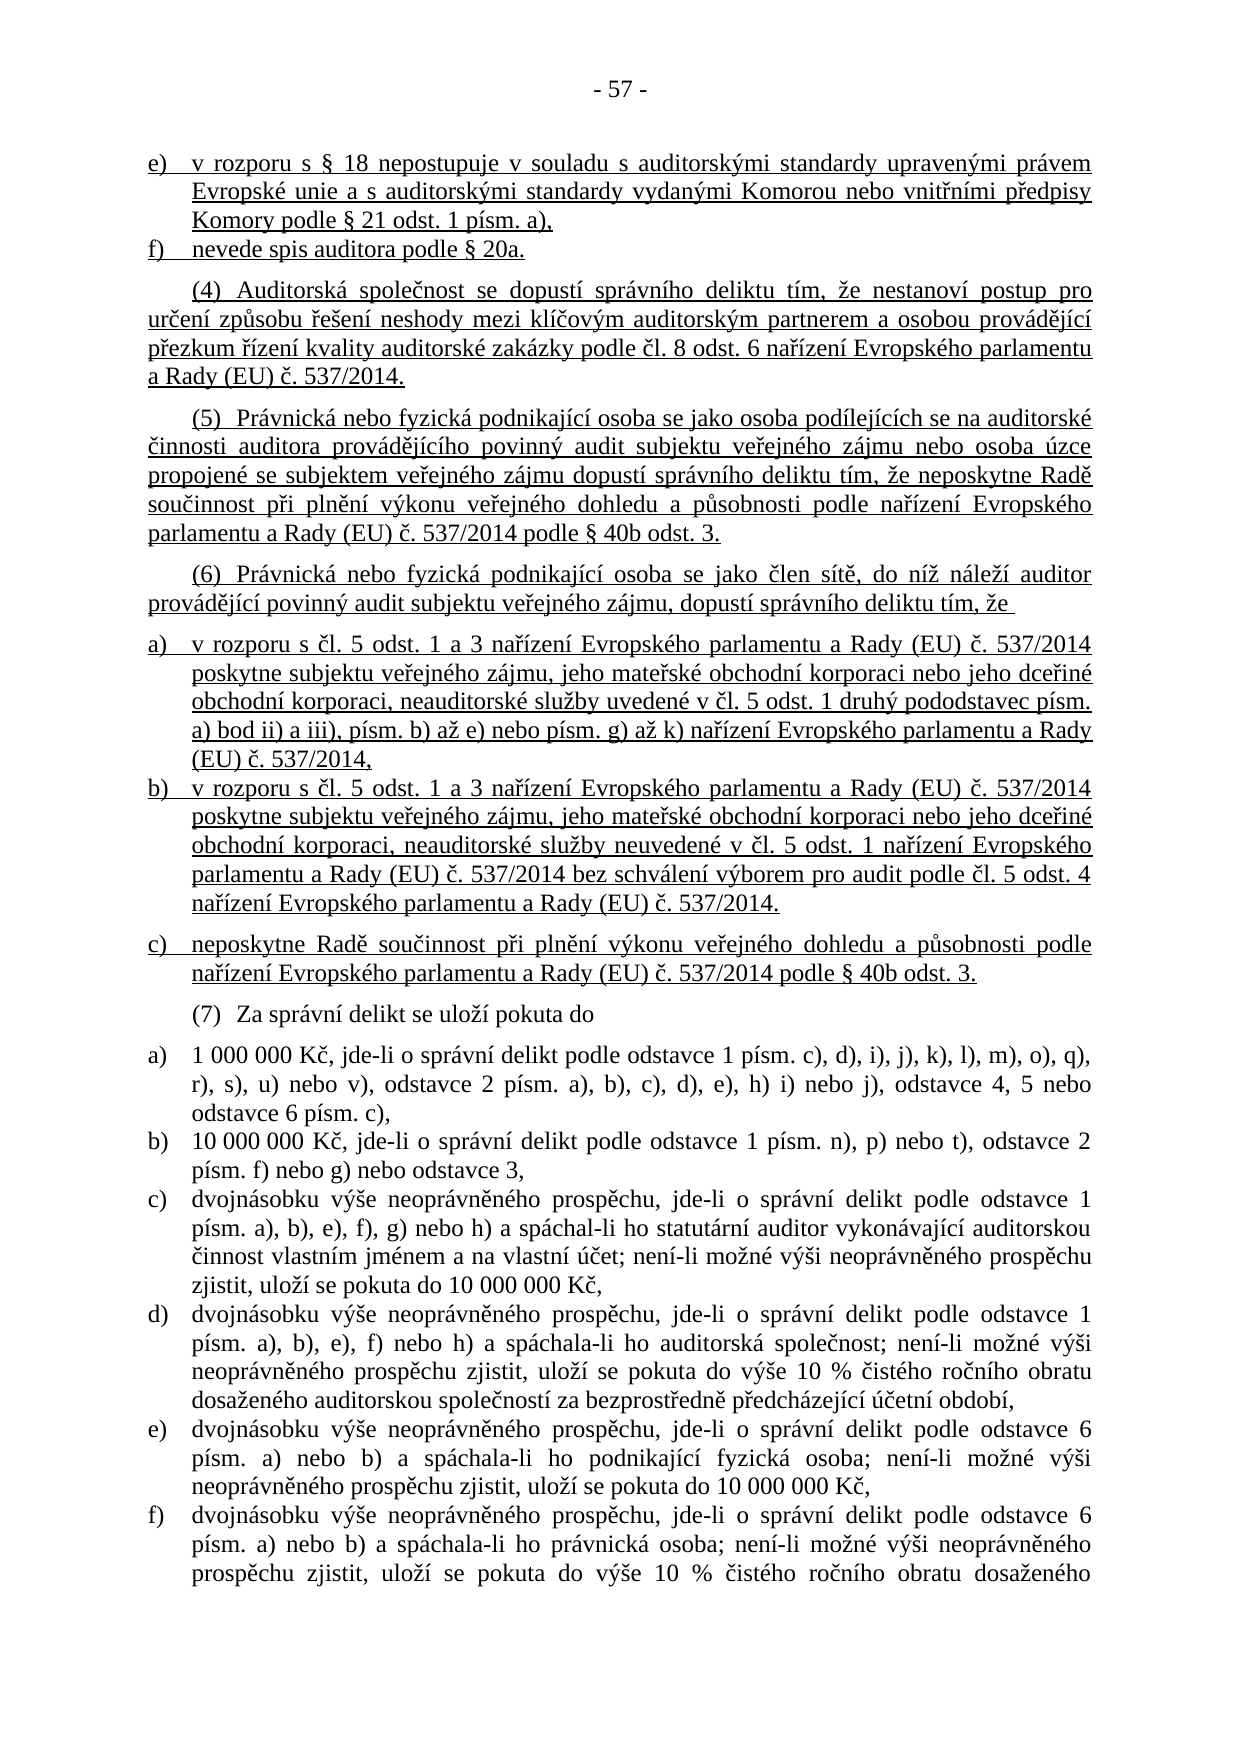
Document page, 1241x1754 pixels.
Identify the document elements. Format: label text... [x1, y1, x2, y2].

text e) v rozporu s § 18 nepostupuje v souladu s auditorskými standardy upravenými právem Evropské unie a s auditorskými standardy vydanými Komorou nebo vnitřními předpisy Komory podle § 21 odst. 1 písm. a), [148, 148, 1093, 234]
text (5) Právnická nebo fyzická podnikající osoba se jako osoba podílejících se na auditorské činnosti auditora provádějícího povinný audit subjektu veřejného zájmu nebo osoba úzce propojené se subjektem veřejného zájmu dopustí správního deliktu tím, že neposkytne Radě součinnost při plnění výkonu veřejného dohledu a působnosti podle nařízení Evropského parlamentu a Rady (EU) č. 537/2014 podle § 40b odst. 3. [148, 403, 1093, 485]
text (5) Právnická nebo fyzická podnikající osoba se jako osoba podílejících se na auditorské činnosti auditora provádějícího povinný audit subjektu veřejného zájmu nebo osoba úzce propojené se subjektem veřejného zájmu dopustí správního deliktu tím, že neposkytne Radě součinnost při plnění výkonu veřejného dohledu a působnosti podle nařízení Evropského parlamentu a Rady (EU) č. 537/2014 podle § 40b odst. 3. [148, 487, 1093, 514]
text a) 1 000 000 Kč, jde-li o správní delikt podle odstavce 1 písm. c), d), i), j), k), l), m), o), q), r), s), u) nebo v), odstavce 2 písm. a), b), c), d), e), h) i) nebo j), odstavce 4, 5 nebo odstavce 6 písm. c), [148, 1040, 1093, 1126]
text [148, 1500, 1093, 1586]
text e) dvojnásobku výše neoprávněného prospěchu, jde-li o správní delikt podle odstavce 6 písm. a) nebo b) a spáchala-li ho podnikající fyzická osoba; není-li možné výši neoprávněného prospěchu zjistit, uloží se pokuta do 10 000 000 Kč, [148, 1414, 1093, 1500]
text b) v rozporu s čl. 5 odst. 1 a 3 nařízení Evropského parlamentu a Rady (EU) č. 537/2014 poskytne subjektu veřejného zájmu, jeho mateřské obchodní korporaci nebo jeho dceřiné obchodní korporaci, neauditorské služby neuvedené v čl. 5 odst. 1 nařízení Evropského parlamentu a Rady (EU) č. 537/2014 bez schválení výborem pro audit podle čl. 5 odst. 4 nařízení Evropského parlamentu a Rady (EU) č. 537/2014. [148, 773, 1093, 916]
text c) neposkytne Radě součinnost při plnění výkonu veřejného dohledu a působnosti podle nařízení Evropského parlamentu a Rady (EU) č. 537/2014 podle § 40b odst. 3. [148, 929, 1093, 986]
text (5) Právnická nebo fyzická podnikající osoba se jako osoba podílejících se na auditorské činnosti auditora provádějícího povinný audit subjektu veřejného zájmu nebo osoba úzce propojené se subjektem veřejného zájmu dopustí správního deliktu tím, že neposkytne Radě součinnost při plnění výkonu veřejného dohledu a působnosti podle nařízení Evropského parlamentu a Rady (EU) č. 537/2014 podle § 40b odst. 3. [148, 515, 1093, 546]
text b) 10 000 000 Kč, jde-li o správní delikt podle odstavce 1 písm. n), p) nebo t), odstavce 2 písm. f) nebo g) nebo odstavce 3, [148, 1126, 1093, 1184]
text f) nevede spis auditora podle § 20a. [148, 234, 1093, 263]
text d) dvojnásobku výše neoprávněného prospěchu, jde-li o správní delikt podle odstavce 1 písm. a), b), e), f) nebo h) a spáchala-li ho auditorská společnost; není-li možné výši neoprávněného prospěchu zjistit, uloží se pokuta do výše 10 % čistého ročního obratu dosaženého auditorskou společností za bezprostředně předcházející účetní období, [148, 1299, 1093, 1414]
text (4) Auditorská společnost se dopustí správního deliktu tím, že nestanoví postup pro určení způsobu řešení neshody mezi klíčovým auditorským partnerem a osobou provádějící přezkum řízení kvality auditorské zakázky podle čl. 8 odst. 6 nařízení Evropského parlamentu a Rady (EU) č. 537/2014. [148, 359, 1093, 390]
text a) v rozporu s čl. 5 odst. 1 a 3 nařízení Evropského parlamentu a Rady (EU) č. 537/2014 poskytne subjektu veřejného zájmu, jeho mateřské obchodní korporaci nebo jeho dceřiné obchodní korporaci, neauditorské služby uvedené v čl. 5 odst. 1 druhý pododstavec písm. a) bod ii) a iii), písm. b) až e) nebo písm. g) až k) nařízení Evropského parlamentu a Rady (EU) č. 537/2014, [148, 629, 1093, 773]
text (4) Auditorská společnost se dopustí správního deliktu tím, že nestanoví postup pro určení způsobu řešení neshody mezi klíčovým auditorským partnerem a osobou provádějící přezkum řízení kvality auditorské zakázky podle čl. 8 odst. 6 nařízení Evropského parlamentu a Rady (EU) č. 537/2014. [148, 275, 1093, 358]
text (6) Právnická nebo fyzická podnikající osoba se jako člen sítě, do níž náleží auditor provádějící povinný audit subjektu veřejného zájmu, dopustí správního deliktu tím, že [148, 559, 1093, 616]
text c) dvojnásobku výše neoprávněného prospěchu, jde-li o správní delikt podle odstavce 1 písm. a), b), e), f), g) nebo h) a spáchal-li ho statutární auditor vykonávající auditorskou činnost vlastním jménem a na vlastní účet; není-li možné výši neoprávněného prospěchu zjistit, uloží se pokuta do 10 000 000 Kč, [148, 1184, 1093, 1299]
text (7) Za správní delikt se uloží pokuta do [148, 999, 1093, 1028]
